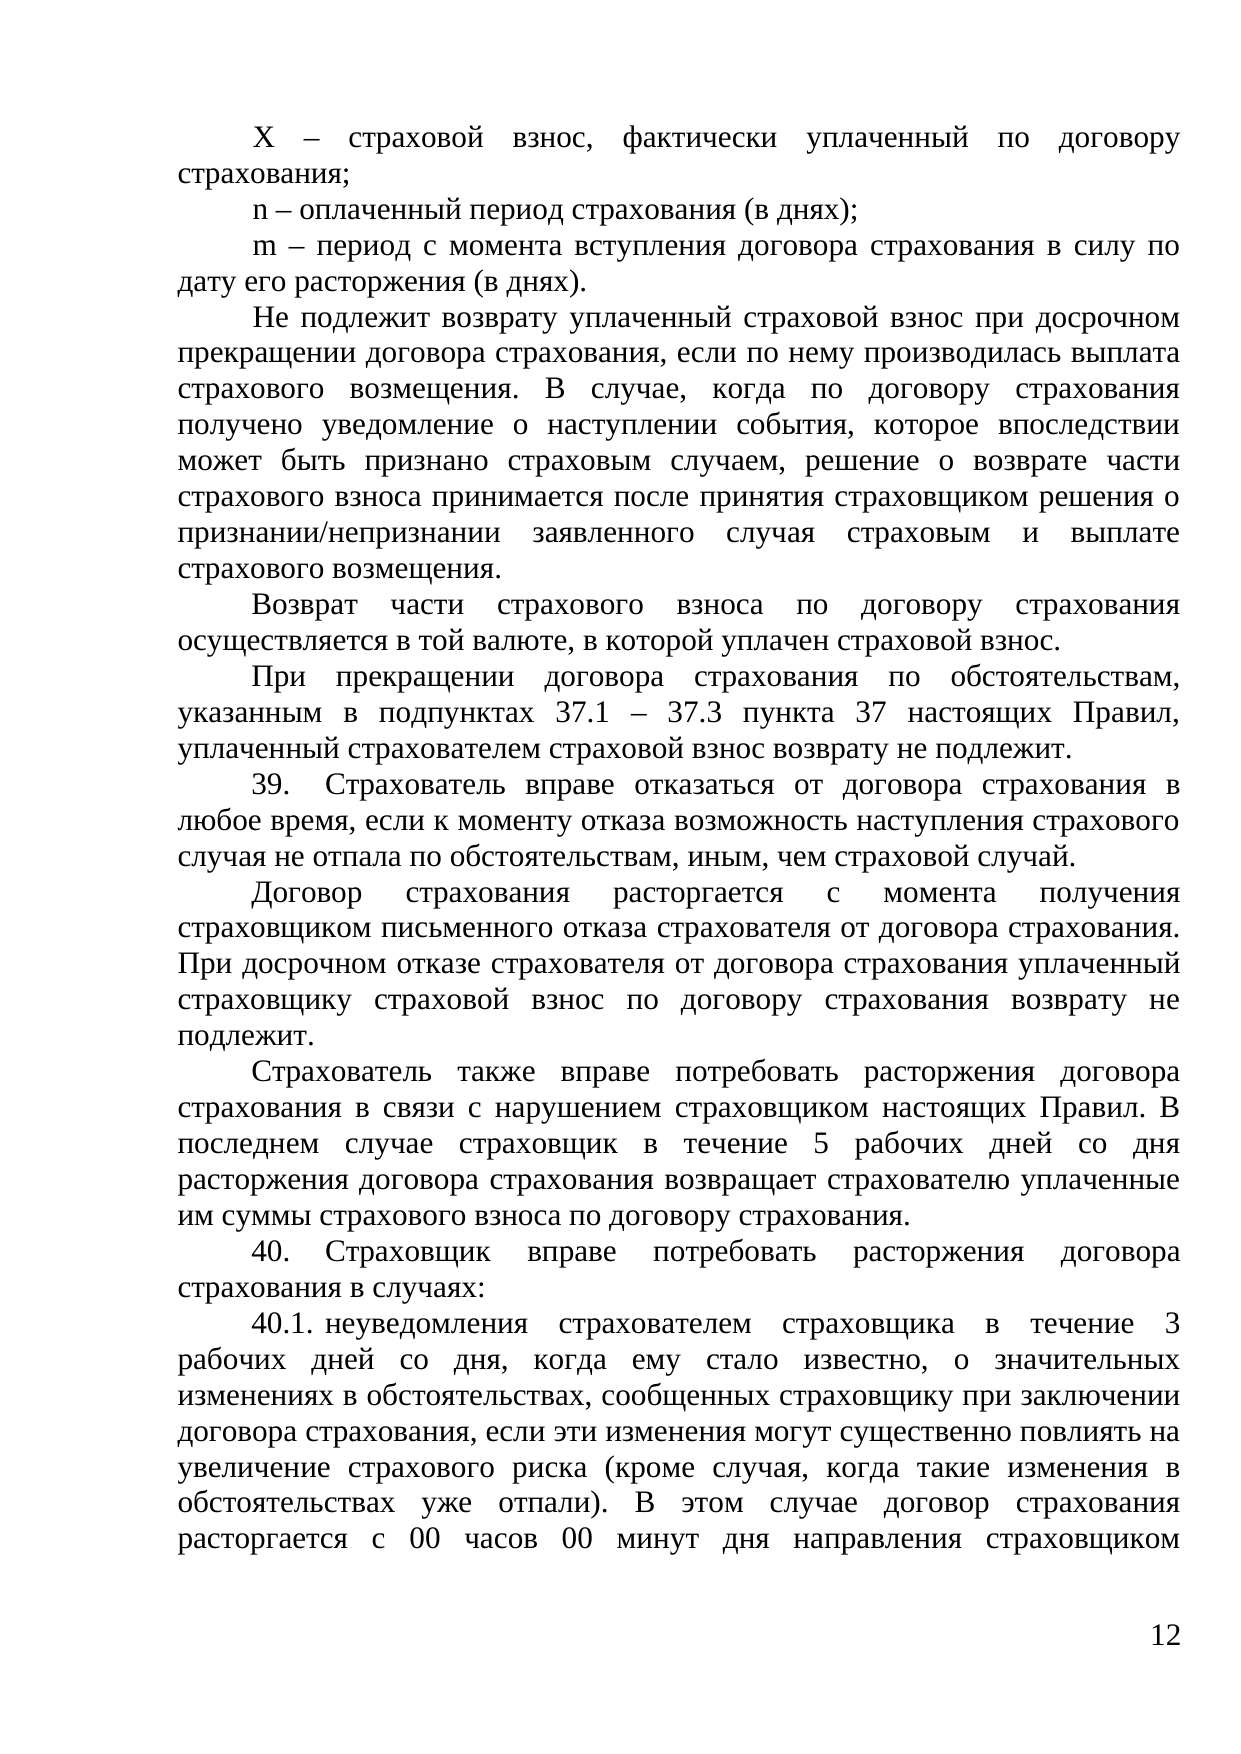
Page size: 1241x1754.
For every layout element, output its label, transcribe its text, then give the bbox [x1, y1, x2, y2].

text m – период с момента вступления договора страхования в силу по дату его расторжения (в днях). [177, 226, 1181, 298]
list При прекращении договора страхования по обстоятельствам, указанным в подпунктах 37.1 – 37.3 пункта 37 настоящих Правил, уплаченный страхователем страховой взнос возврату не подлежит. [177, 657, 1181, 765]
list Договор страхования расторгается с момента получения страховщиком письменного отказа страхователя от договора страхования. При досрочном отказе страхователя от договора страхования уплаченный страховщику страховой взнос по договору страхования возврату не подлежит. [177, 873, 1181, 1052]
text n – оплаченный период страхования (в днях); [177, 190, 1181, 226]
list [177, 1304, 1181, 1556]
list Возврат части страхового взноса по договору страхования осуществляется в той валюте, в которой уплачен страховой взнос. [177, 585, 1181, 657]
text X – страховой взнос, фактически уплаченный по договору страхования; [177, 118, 1181, 190]
list Страхователь вправе отказаться от договора страхования в любое время, если к моменту отказа возможность наступления страхового случая не отпала по обстоятельствам, иным, чем страховой случай. [177, 765, 1181, 873]
list Страхователь также вправе потребовать расторжения договора страхования в связи с нарушением страховщиком настоящих Правил. В последнем случае страховщик в течение 5 рабочих дней со дня расторжения договора страхования возвращает страхователю уплаченные им суммы страхового взноса по договору страхования. [177, 1052, 1181, 1232]
list Страховщик вправе потребовать расторжения договора страхования в случаях: [177, 1232, 1181, 1304]
text Не подлежит возврату уплаченный страховой взнос при досрочном прекращении договора страхования, если по нему производилась выплата страхового возмещения. В случае, когда по договору страхования получено уведомление о наступлении события, которое впоследствии может быть признано страховым случаем, решение о возврате части страхового взноса принимается после принятия страховщиком решения о признании/непризнании заявленного случая страховым и выплате страхового возмещения. [177, 298, 1181, 585]
